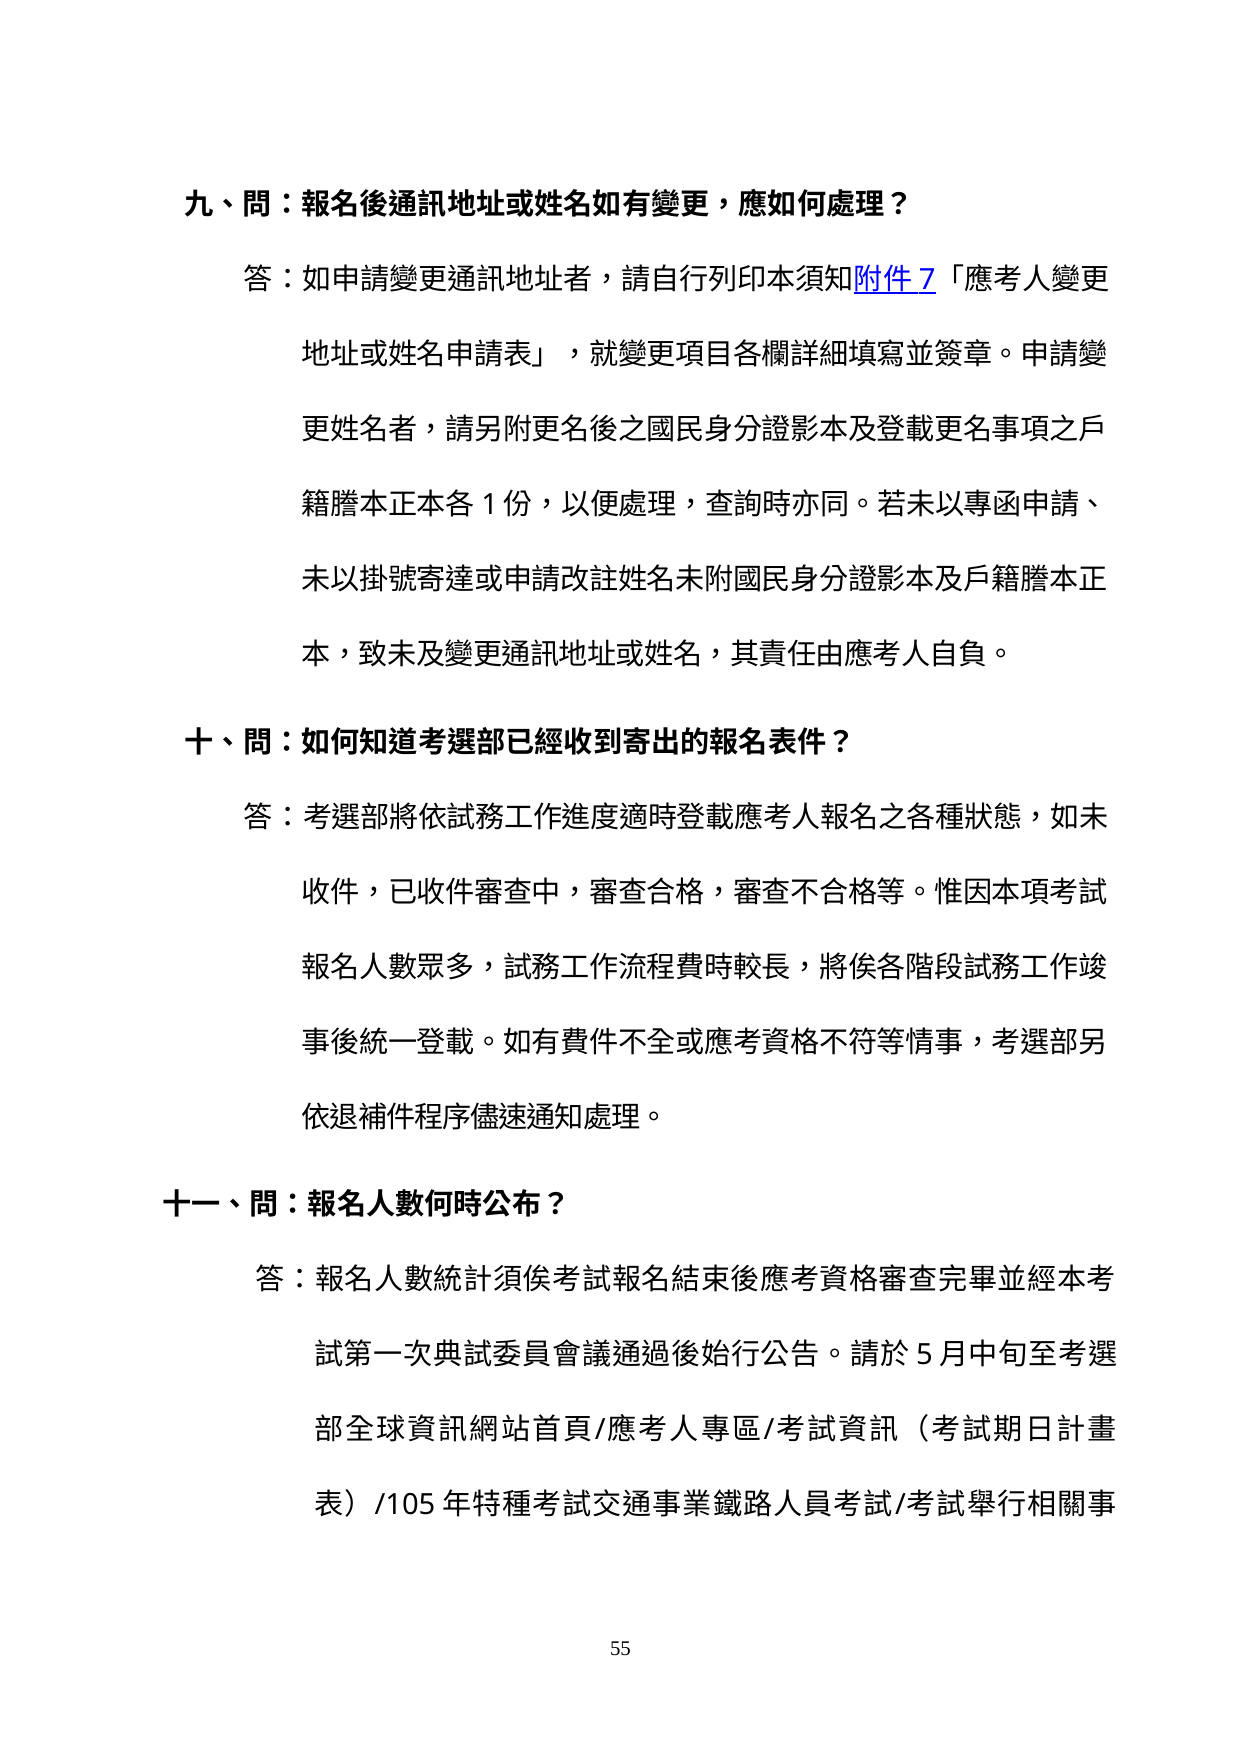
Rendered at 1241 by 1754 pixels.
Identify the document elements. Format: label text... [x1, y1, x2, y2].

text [256, 1239, 1117, 1539]
text 十、問：如何知道考選部已經收到寄出的報名表件？ [184, 702, 1109, 777]
text 十一、問：報名人數何時公布？ [118, 1164, 1122, 1239]
text 答：考選部將依試務工作進度適時登載應考人報名之各種狀態，如未收件，已收件審查中，審查合格，審查不合格等。惟因本項考試報名人數眾多，試務工作流程費時較長，將俟各階段試務工作竣事後統一登載。如有費件不全或應考資格不符等情事，考選部另依退補件程序儘速通知處理。 [243, 777, 1109, 1152]
text 九、問：報名後通訊地址或姓名如有變更，應如何處理？ [184, 164, 1122, 239]
text 答：如申請變更通訊地址者，請自行列印本須知附件7「應考人變更地址或姓名申請表」，就變更項目各欄詳細填寫並簽章。申請變更姓名者，請另附更名後之國民身分證影本及登載更名事項之戶籍謄本正本各1份，以便處理，查詢時亦同。若未以專函申請、未以掛號寄達或申請改註姓名未附國民身分證影本及戶籍謄本正本，致未及變更通訊地址或姓名，其責任由應考人自負。 [243, 239, 1109, 689]
